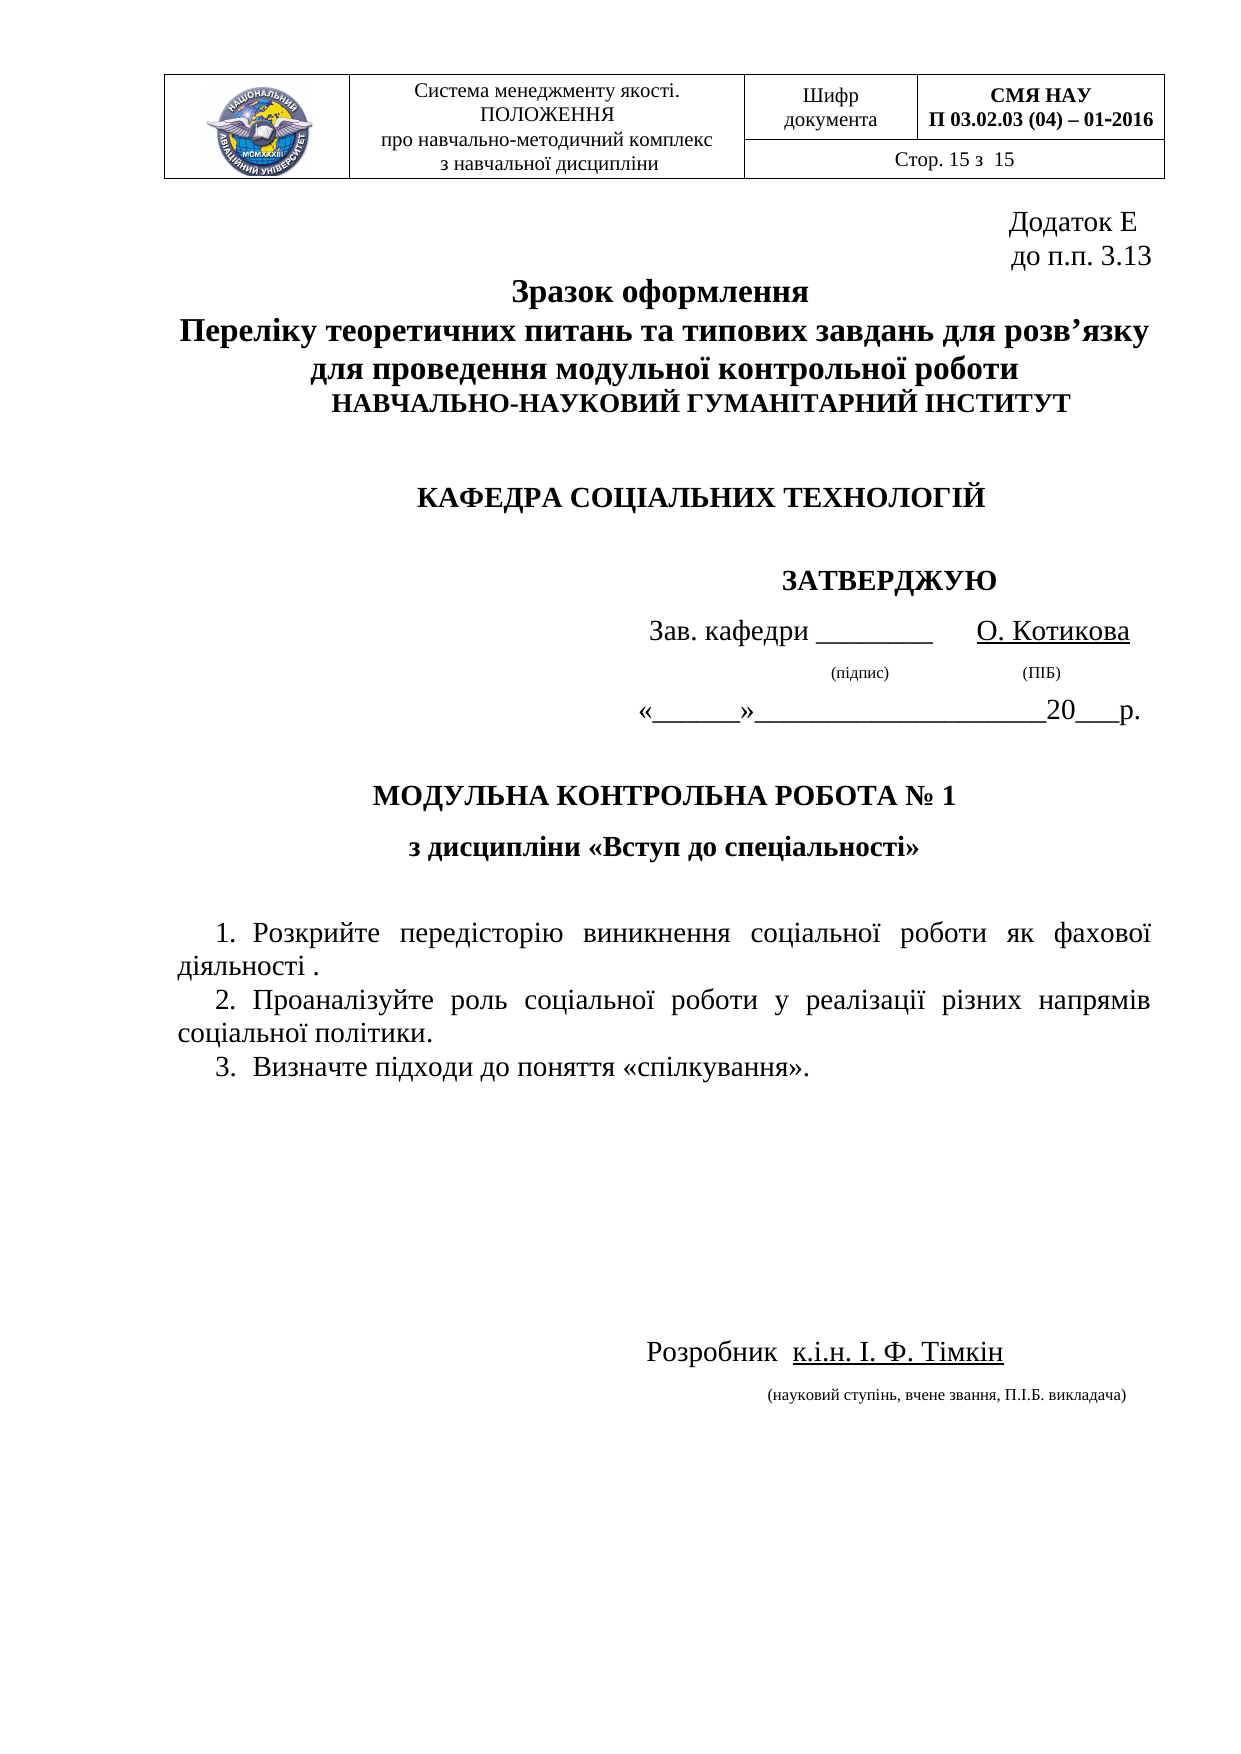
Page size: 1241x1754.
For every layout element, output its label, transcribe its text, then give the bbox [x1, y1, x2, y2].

list Проаналізуйте роль соціальної роботи у реалізації різних напрямів соціальної політики. [177, 982, 1152, 1049]
text «______»____________________20___р. [177, 692, 1152, 726]
text Модульна контрольна робота № 1 [177, 778, 1152, 812]
text Затверджую [177, 563, 1152, 596]
text (підпис) (ПІБ) [177, 663, 1152, 682]
picture [206, 84, 313, 175]
text Зразок оформлення Переліку теоретичних питань та типових завдань для розв’язку для проведення модульної контрольної роботи [177, 272, 1152, 387]
text Додаток Е [177, 204, 1152, 238]
text Зав. кафедри ________ О. Котикова [177, 613, 1152, 646]
list Розкрийте передісторію виникнення соціальної роботи як фахової діяльності . [177, 915, 1152, 982]
text Навчально-науковий Гуманітарний інститут [177, 387, 1152, 418]
text з дисципліни «Вступ до спеціальності» [177, 829, 1152, 862]
list Визначте підходи до поняття «спілкування». [215, 1049, 1152, 1083]
text (науковий ступінь, вчене звання, П.І.Б. викладача) [693, 1384, 1152, 1404]
text Кафедра Соціальних технологій [177, 480, 1152, 513]
text до п.п. 3.13 [177, 238, 1152, 272]
text Розробник к.і.н. І. Ф. Тімкін [177, 1334, 1152, 1368]
